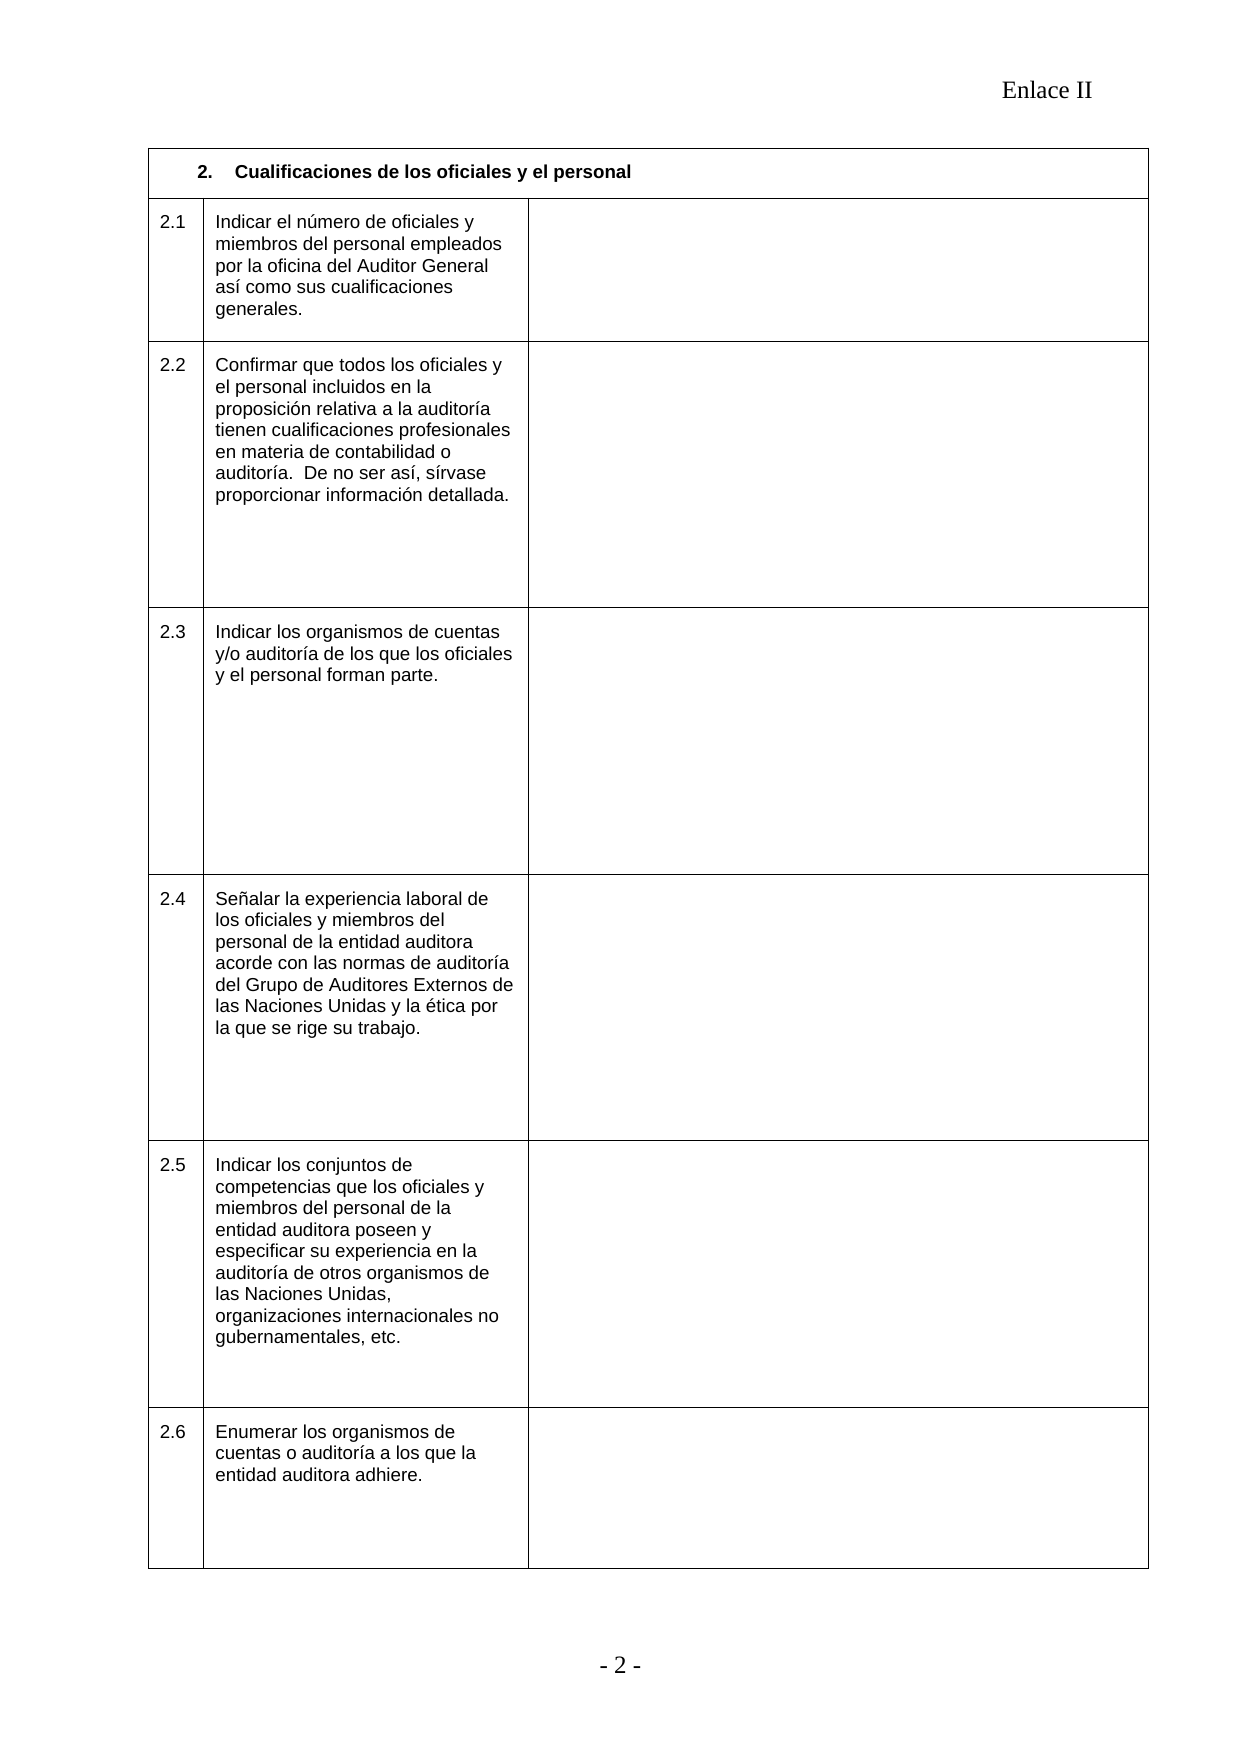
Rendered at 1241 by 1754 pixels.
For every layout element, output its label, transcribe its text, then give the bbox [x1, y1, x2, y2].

table_cell [529, 199, 1148, 341]
table_cell 2.3 [149, 608, 203, 874]
table_cell 2.2 [149, 342, 203, 607]
table_cell 2.5 [149, 1141, 203, 1407]
table_cell 2.1 [149, 199, 203, 341]
table_cell Indicar el número de oficiales y miembros del personal empleados por la oficina del Auditor General así como sus cualificaciones generales. [204, 199, 528, 341]
table_cell Señalar la experiencia laboral de los oficiales y miembros del personal de la entidad auditora acorde con las normas de auditoría del Grupo de Auditores Externos de las Naciones Unidas y la ética por la que se rige su trabajo. [204, 875, 528, 1140]
table_cell [529, 608, 1148, 874]
table_cell Indicar los conjuntos de competencias que los oficiales y miembros del personal de la entidad auditora poseen y especificar su experiencia en la auditoría de otros organismos de las Naciones Unidas, organizaciones internacionales no gubernamentales, etc. [204, 1141, 528, 1407]
table_cell 2.4 [149, 875, 203, 1140]
table_cell [529, 1141, 1148, 1407]
table_cell [529, 1408, 1148, 1568]
table_cell Enumerar los organismos de cuentas o auditoría a los que la entidad auditora adhiere. [204, 1408, 528, 1568]
table_cell Cualificaciones de los oficiales y el personal [149, 149, 1148, 198]
table_cell [529, 875, 1148, 1140]
table_cell [529, 342, 1148, 607]
table_cell 2.6 [149, 1408, 203, 1568]
table_cell Confirmar que todos los oficiales y el personal incluidos en la proposición relativa a la auditoría tienen cualificaciones profesionales en materia de contabilidad o auditoría. De no ser así, sírvase proporcionar información detallada. [204, 342, 528, 607]
table_cell Indicar los organismos de cuentas y/o auditoría de los que los oficiales y el personal forman parte. [204, 608, 528, 874]
